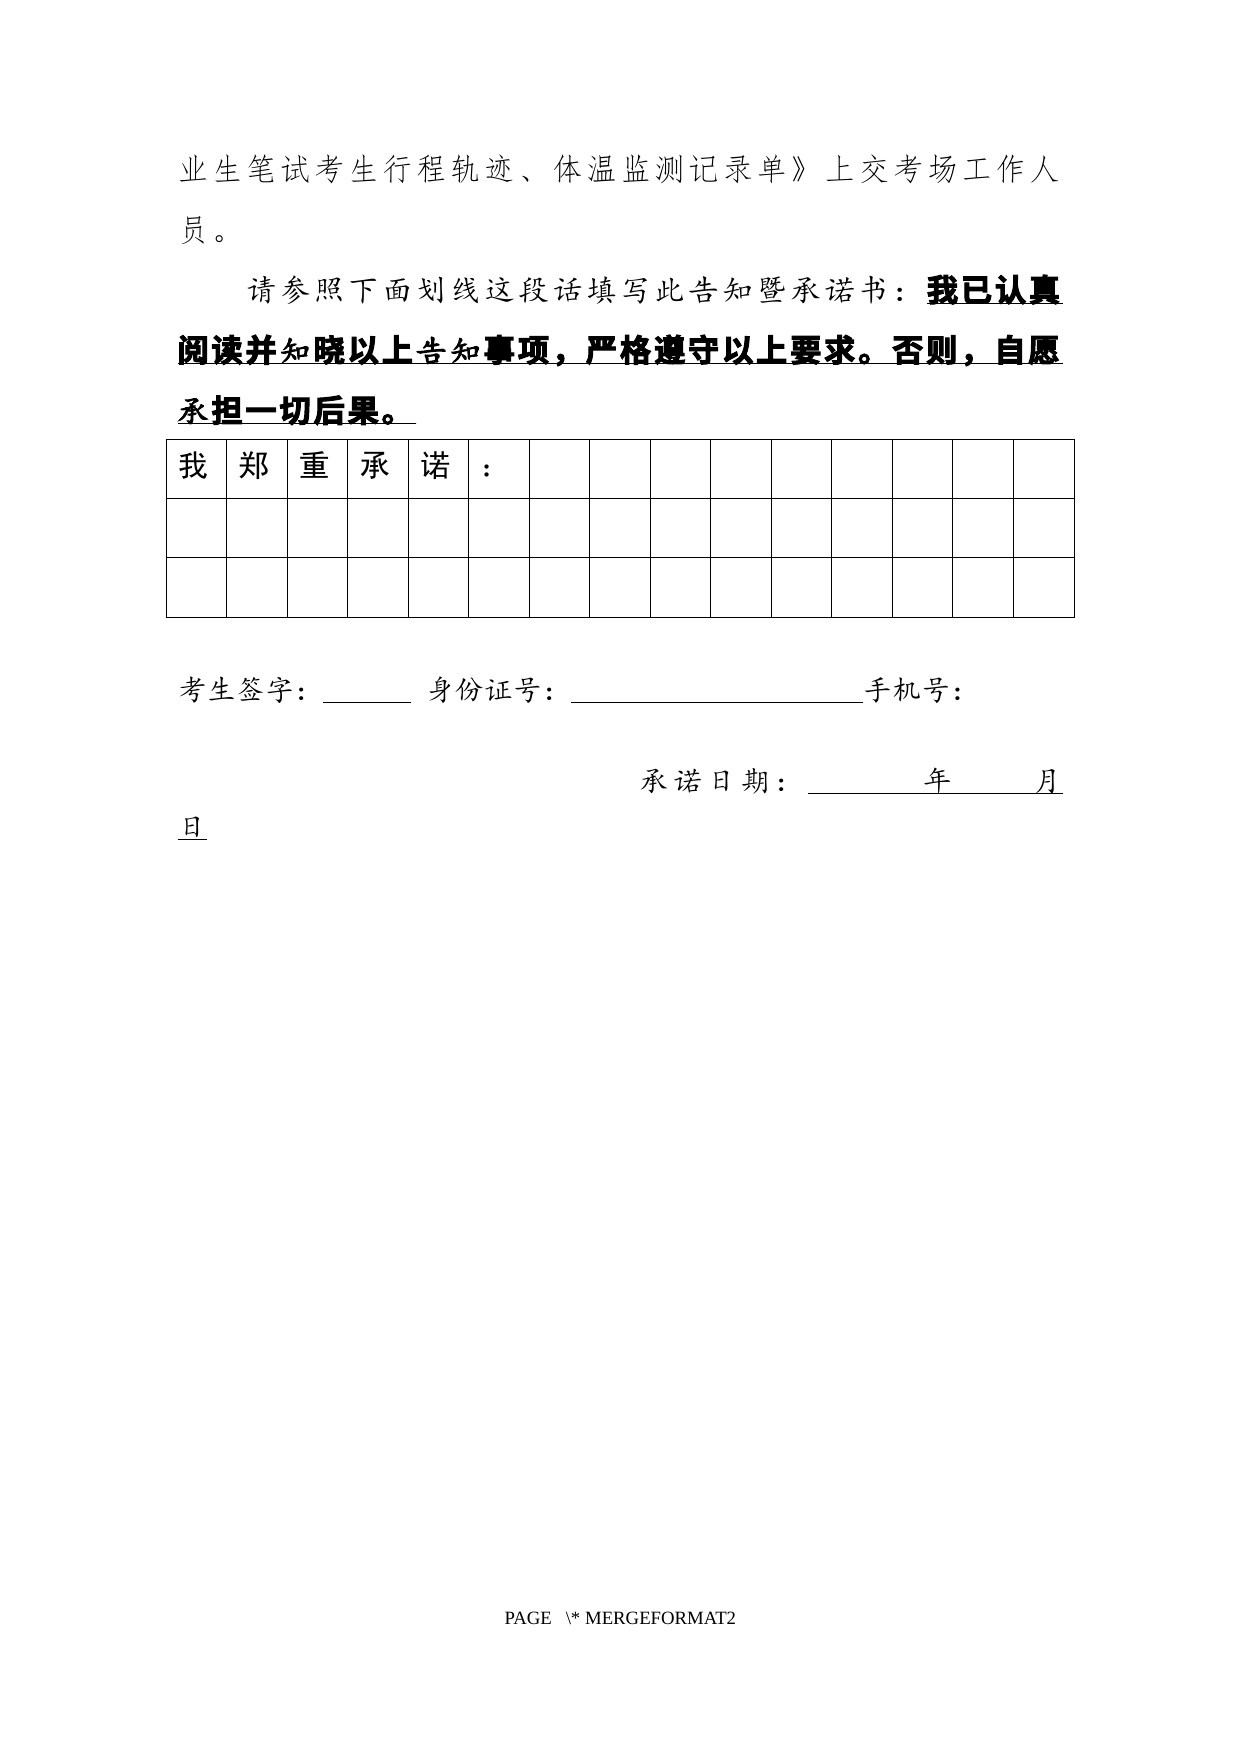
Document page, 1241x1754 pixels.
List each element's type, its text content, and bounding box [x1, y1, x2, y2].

table_cell [530, 499, 589, 557]
table_header 我 [167, 440, 226, 498]
table_header [651, 440, 710, 498]
table_cell [590, 558, 650, 617]
text 考生签字： 身份证号： 手机号： [177, 663, 1063, 709]
table_header 郑 [227, 440, 287, 498]
table_header [893, 440, 952, 498]
table_header [832, 440, 892, 498]
table_cell [530, 558, 589, 617]
table_header ： [469, 440, 529, 498]
table_cell [893, 499, 952, 557]
table_cell [469, 558, 529, 617]
table_cell [227, 558, 287, 617]
table_cell [832, 499, 892, 557]
table_header [530, 440, 589, 498]
table_cell [651, 499, 710, 557]
table_header 重 [288, 440, 347, 498]
table_cell [227, 499, 287, 557]
table_cell [167, 558, 226, 617]
table_cell [469, 499, 529, 557]
table_cell [1014, 499, 1074, 557]
table_cell [953, 558, 1013, 617]
table_header [711, 440, 771, 498]
table_cell [772, 499, 831, 557]
table_cell [711, 499, 771, 557]
table_cell [288, 499, 347, 557]
table_cell [711, 558, 771, 617]
table_cell [772, 558, 831, 617]
table_cell [409, 558, 468, 617]
table_cell [348, 558, 408, 617]
table_cell [953, 499, 1013, 557]
table_cell [409, 499, 468, 557]
text 请参照下面划线这段话填写此告知暨承诺书：我已认真阅读并知晓以上告知事项，严格遵守以上要求。否则，自愿承担一切后果。 [177, 364, 1063, 439]
table_cell [348, 499, 408, 557]
table_cell [167, 499, 226, 557]
text 请参照下面划线这段话填写此告知暨承诺书：我已认真阅读并知晓以上告知事项，严格遵守以上要求。否则，自愿承担一切后果。 [177, 258, 1063, 363]
table_header [772, 440, 831, 498]
table_cell [288, 558, 347, 617]
table_cell [893, 558, 952, 617]
table_cell [590, 499, 650, 557]
text 承诺日期： 年 月 日 [177, 755, 1063, 847]
table_cell [832, 558, 892, 617]
table_cell [651, 558, 710, 617]
table_header 承 [348, 440, 408, 498]
table_header [953, 440, 1013, 498]
table_header [590, 440, 650, 498]
table_header [1014, 440, 1074, 498]
table_cell [1014, 558, 1074, 617]
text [177, 137, 1063, 258]
table_header 诺 [409, 440, 468, 498]
